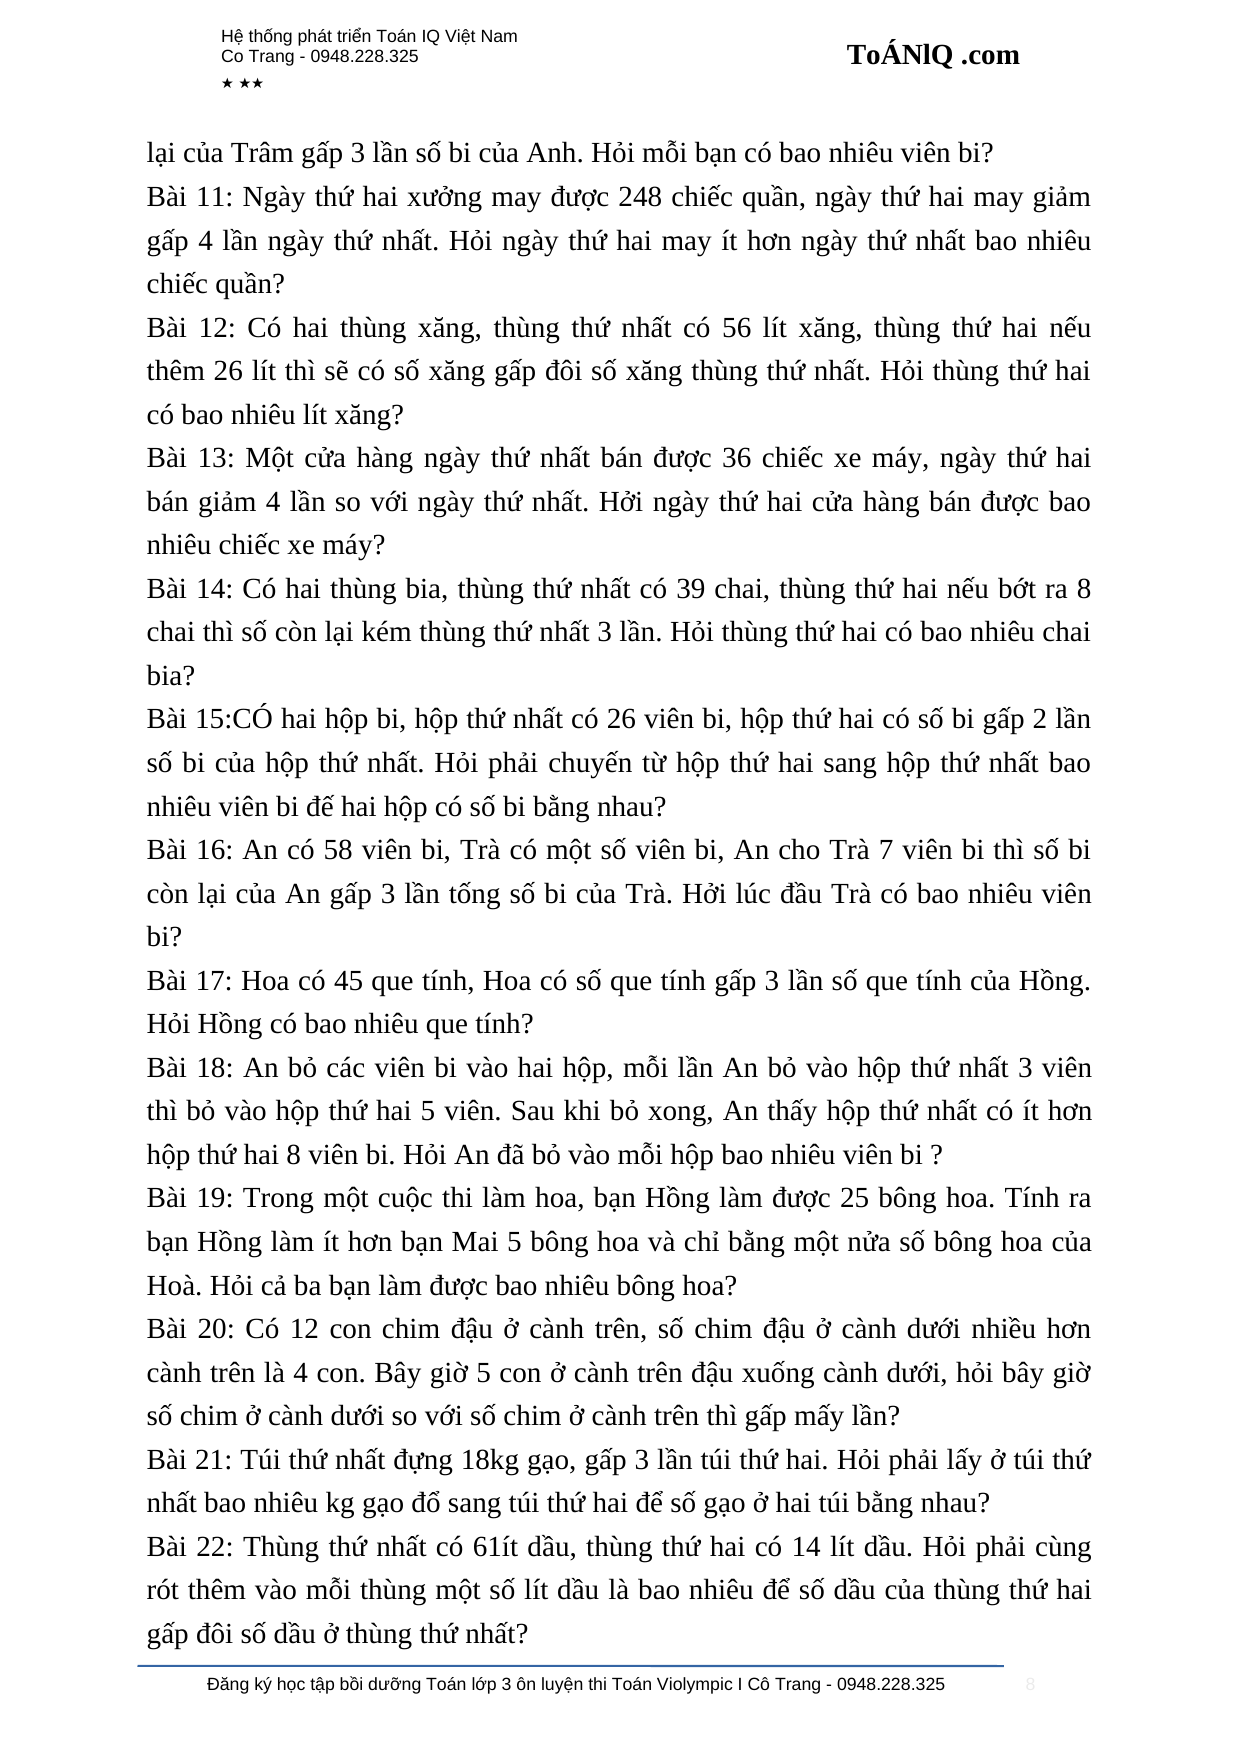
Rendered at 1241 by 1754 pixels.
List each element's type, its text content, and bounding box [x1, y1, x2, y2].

text Bài 18: An bỏ các viên bi vào hai hộp, mỗi lần An bỏ vào hộp thứ nhất 3 viên thì bỏ vào hộp thứ hai 5 viên. Sau khi bỏ xong, An thấy hộp thứ nhất có ít hơn hộp thứ hai 8 viên bi. Hỏi An đã bỏ vào mỗi hộp bao nhiêu viên bi ? [146, 1050, 1093, 1171]
text Bài 16: An có 58 viên bi, Trà có một số viên bi, An cho Trà 7 viên bi thì số bi còn lại của An gấp 3 lần tống số bi của Trà. Hởi lúc đầu Trà có bao nhiêu viên bi? [146, 832, 1093, 953]
text Bài 17: Hoa có 45 que tính, Hoa có số que tính gấp 3 lần số que tính của Hồng. Hỏi Hồng có bao nhiêu que tính? [146, 963, 1093, 1040]
text Bài 15:CÓ hai hộp bi, hộp thứ nhất có 26 viên bi, hộp thứ hai có số bi gấp 2 lần số bi của hộp thứ nhất. Hỏi phải chuyến từ hộp thứ hai sang hộp thứ nhất bao nhiêu viên bi đế hai hộp có số bi bằng nhau? [146, 702, 1093, 822]
text Bài 12: Có hai thùng xăng, thùng thứ nhất có 56 lít xăng, thùng thứ hai nếu thêm 26 lít thì sẽ có số xăng gấp đôi số xăng thùng thứ nhất. Hỏi thùng thứ hai có bao nhiêu lít xăng? [146, 310, 1093, 430]
text Bài 22: Thùng thứ nhất có 61ít dầu, thùng thứ hai có 14 lít dầu. Hỏi phải cùng rót thêm vào mỗi thùng một số lít dầu là bao nhiêu để số dầu của thùng thứ hai gấp đôi số dầu ở thùng thứ nhất? [146, 1529, 1093, 1649]
text Bài 13: Một cửa hàng ngày thứ nhất bán được 36 chiếc xe máy, ngày thứ hai bán giảm 4 lần so với ngày thứ nhất. Hởi ngày thứ hai cửa hàng bán được bao nhiêu chiếc xe máy? [146, 440, 1093, 561]
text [146, 136, 1093, 169]
text Bài 20: Có 12 con chim đậu ở cành trên, số chim đậu ở cành dưới nhiều hơn cành trên là 4 con. Bây giờ 5 con ở cành trên đậu xuống cành dưới, hỏi bây giờ số chim ở cành dưới so với số chim ở cành trên thì gấp mấy lần? [146, 1311, 1093, 1432]
text Bài 21: Túi thứ nhất đựng 18kg gạo, gấp 3 lần túi thứ hai. Hỏi phải lấy ở túi thứ nhất bao nhiêu kg gạo đổ sang túi thứ hai để số gạo ở hai túi bằng nhau? [146, 1442, 1093, 1519]
text Bài 11: Ngày thứ hai xưởng may được 248 chiếc quần, ngày thứ hai may giảm gấp 4 lần ngày thứ nhất. Hỏi ngày thứ hai may ít hơn ngày thứ nhất bao nhiêu chiếc quần? [146, 179, 1093, 300]
text Bài 14: Có hai thùng bia, thùng thứ nhất có 39 chai, thùng thứ hai nếu bớt ra 8 chai thì số còn lại kém thùng thứ nhất 3 lần. Hỏi thùng thứ hai có bao nhiêu chai bia? [146, 571, 1093, 692]
text Bài 19: Trong một cuộc thi làm hoa, bạn Hồng làm được 25 bông hoa. Tính ra bạn Hồng làm ít hơn bạn Mai 5 bông hoa và chỉ bằng một nửa số bông hoa của Hoà. Hỏi cả ba bạn làm được bao nhiêu bông hoa? [146, 1181, 1093, 1301]
